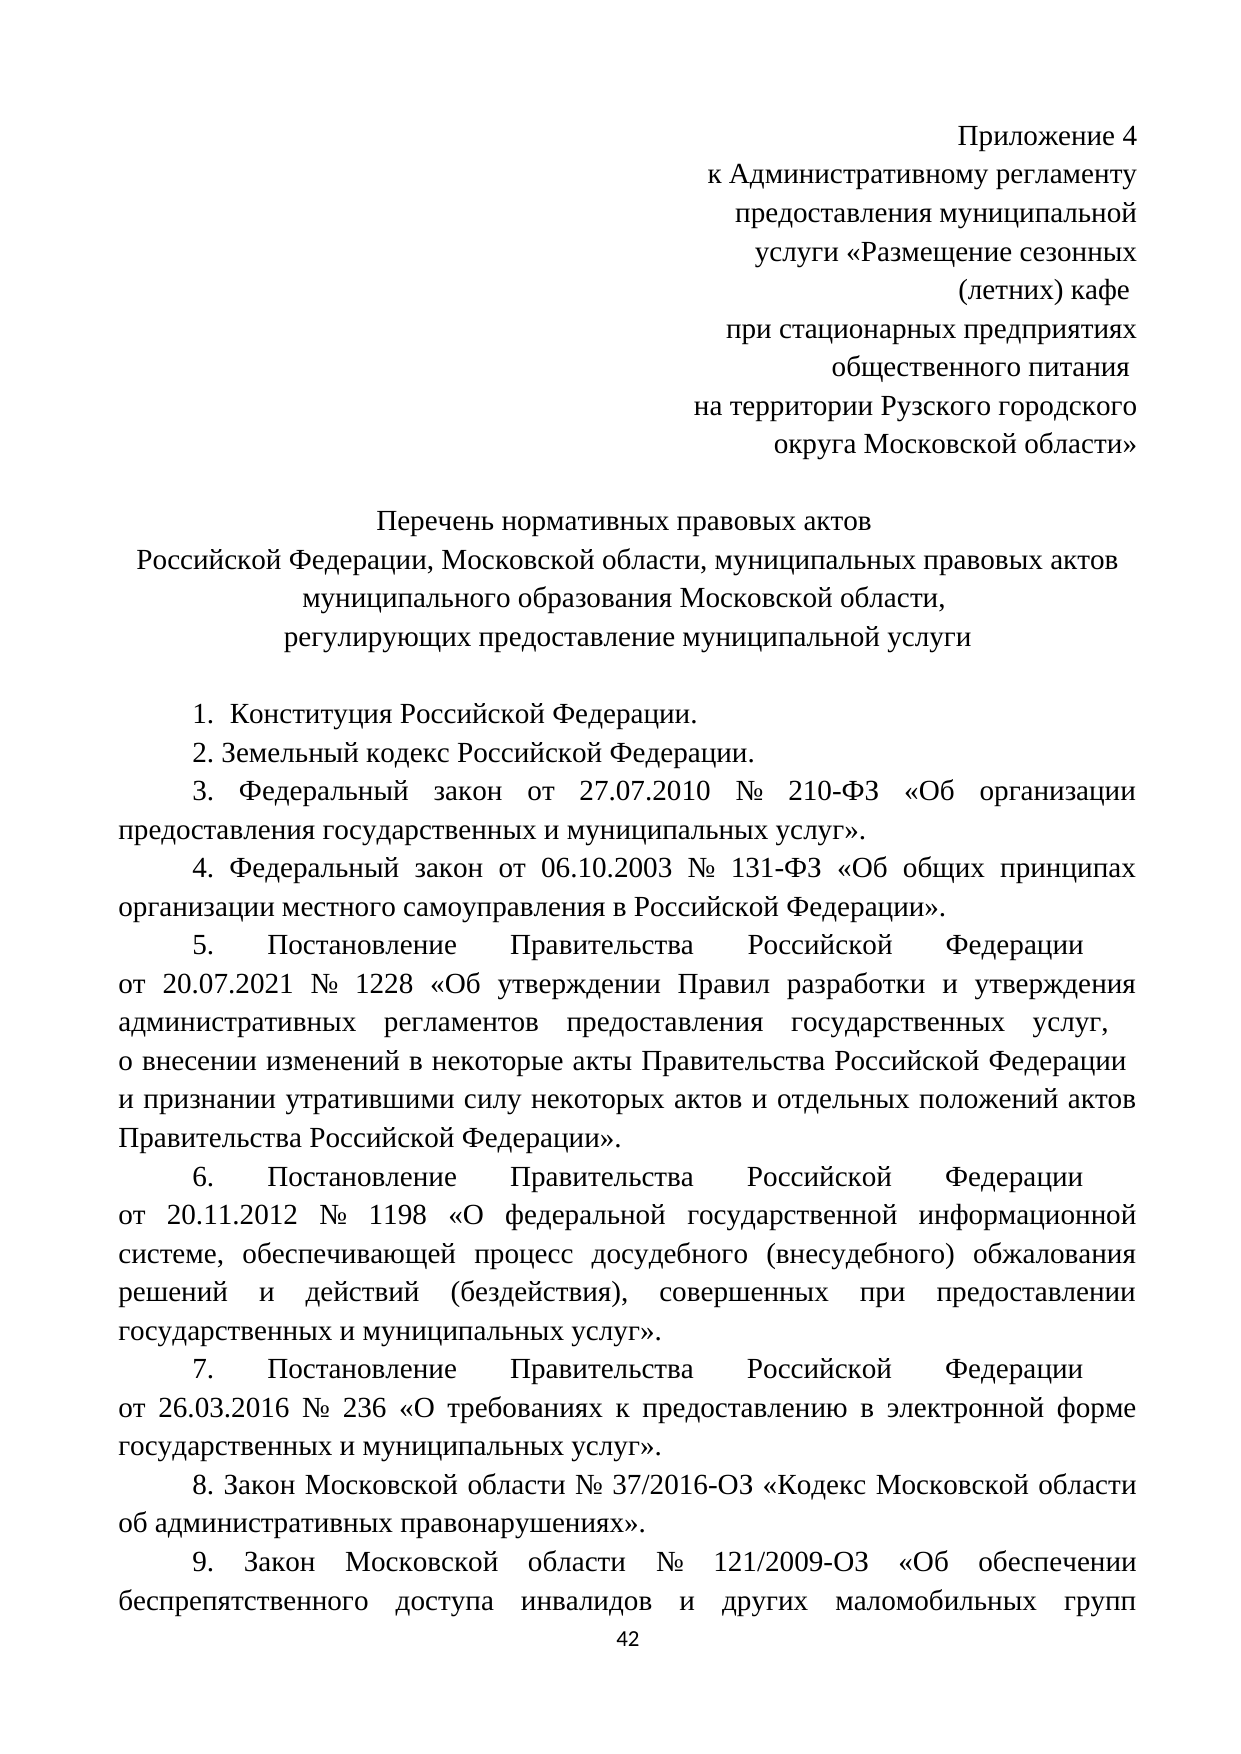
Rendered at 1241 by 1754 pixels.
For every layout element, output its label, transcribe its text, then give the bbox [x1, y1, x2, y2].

text 2. Земельный кодекс Российской Федерации. [118, 735, 1137, 768]
text Перечень нормативных правовых актов Российской Федерации, Московской области, муниципальных правовых актов муниципального образования Московской области, регулирующих предоставление муниципальной услуги [118, 503, 1137, 653]
text 7. Постановление Правительства Российской Федерации от 26.03.2016 № 236 «О требованиях к предоставлению в электронной форме государственных и муниципальных услуг». [118, 1351, 1137, 1462]
text 5. Постановление Правительства Российской Федерации от 20.07.2021 № 1228 «Об утверждении Правил разработки и утверждения административных регламентов предоставления государственных услуг, о внесении изменений в некоторые акты Правительства Российской Федерации и признании утратившими силу некоторых актов и отдельных положений актов Правительства Российской Федерации». [118, 927, 1137, 1154]
text 8. Закон Московской области № 37/2016-ОЗ «Кодекс Московской области об административных правонарушениях». [118, 1467, 1137, 1539]
list Конституция Российской Федерации. [192, 696, 1137, 730]
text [118, 1544, 1137, 1616]
text Приложение 4 [118, 118, 1137, 152]
text 4. Федеральный закон от 06.10.2003 № 131-ФЗ «Об общих принципах организации местного самоуправления в Российской Федерации». [118, 850, 1137, 922]
text к Административному регламенту предоставления муниципальной услуги «Размещение сезонных (летних) кафе при стационарных предприятиях общественного питания на территории Рузского городского округа Московской области» [664, 157, 1137, 460]
text 3. Федеральный закон от 27.07.2010 № 210-ФЗ «Об организации предоставления государственных и муниципальных услуг». [118, 773, 1137, 845]
text 6. Постановление Правительства Российской Федерации от 20.11.2012 № 1198 «О федеральной государственной информационной системе, обеспечивающей процесс досудебного (внесудебного) обжалования решений и действий (бездействия), совершенных при предоставлении государственных и муниципальных услуг». [118, 1159, 1137, 1346]
